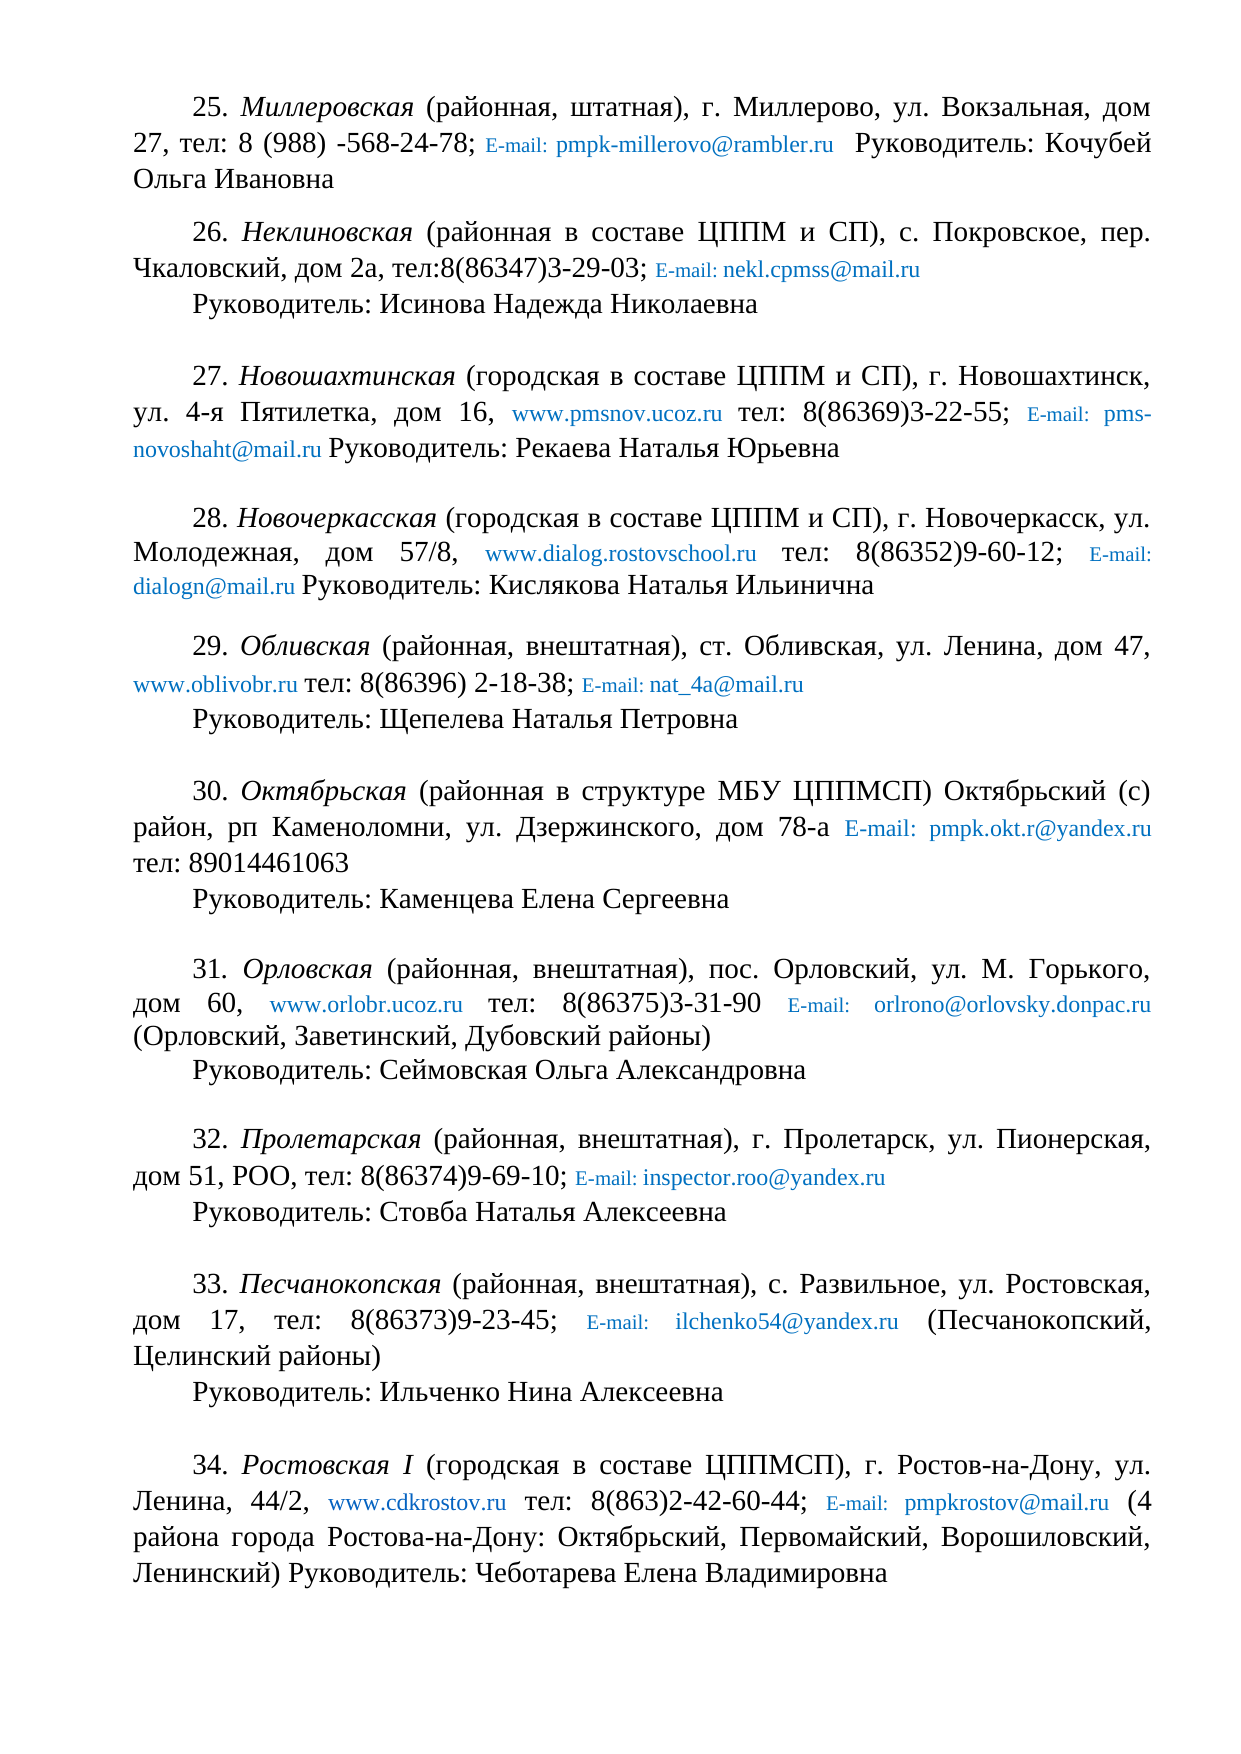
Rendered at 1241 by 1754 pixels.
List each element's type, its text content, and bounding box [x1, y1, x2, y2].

text 29. Обливская (районная, внештатная), ст. Обливская, ул. Ленина, дом 47, www.oblivobr.ru тел: 8(86396) 2-18-38; E-mail: nat_4a@mail.ru [133, 628, 1152, 698]
text Руководитель: Каменцева Елена Сергеевна [133, 882, 1152, 915]
text 28. Новочеркасская (городская в составе ЦППМ и СП), г. Новочеркасск, ул. Молодежная, дом 57/8, www.dialog.rostovschool.ru тел: 8(86352)9-60-12; E-mail: dialogn@mail.ru Руководитель: Кислякова Наталья Ильинична [133, 500, 1152, 601]
text Руководитель: Исинова Надежда Николаевна [133, 286, 1152, 319]
text 30. Октябрьская (районная в структуре МБУ ЦППМСП) Октябрьский (с) район, рп Каменоломни, ул. Дзержинского, дом 78-а E-mail: pmpk.okt.r@yandex.ru тел: 89014461063 [133, 773, 1152, 879]
text 27. Новошахтинская (городская в составе ЦППМ и СП), г. Новошахтинск, ул. 4-я Пятилетка, дом 16, www.pmsnov.ucoz.ru тел: 8(86369)3-22-55; E-mail: pms-novoshaht@mail.ru Руководитель: Рекаева Наталья Юрьевна [133, 358, 1152, 464]
text Руководитель: Щепелева Наталья Петровна [133, 701, 1152, 734]
text Руководитель: Стовба Наталья Алексеевна [133, 1194, 1152, 1227]
text 26. Неклиновская (районная в составе ЦППМ и СП), с. Покровское, пер. Чкаловский, дом 2а, тел:8(86347)3-29-03; E-mail: nekl.cpmss@mail.ru [133, 214, 1152, 283]
text 33. Песчанокопская (районная, внештатная), с. Развильное, ул. Ростовская, дом 17, тел: 8(86373)9-23-45; E-mail: ilchenko54@yandex.ru (Песчанокопский, Целинский районы) [133, 1266, 1152, 1372]
text Руководитель: Ильченко Нина Алексеевна [133, 1374, 1152, 1408]
text 34. Ростовская I (городская в составе ЦППМСП), г. Ростов-на-Дону, ул. Ленина, 44/2, www.cdkrostov.ru тел: 8(863)2-42-60-44; E-mail: рmpkrostov@mail.ru (4 района города Ростова-на-Дону: Октябрьский, Первомайский, Ворошиловский, Ленинский) Руководитель: Чеботарева Елена Владимировна [133, 1447, 1152, 1589]
text Руководитель: Сеймовская Ольга Александровна [133, 1052, 1152, 1085]
text 31. Орловская (районная, внештатная), пос. Орловский, ул. М. Горького, дом 60, www.orlobr.ucoz.ru тел: 8(86375)3-31-90 E-mail: orlrono@orlovsky.donpac.ru (Орловский, Заветинский, Дубовский районы) [133, 951, 1152, 1052]
text 25. Миллеровская (районная, штатная), г. Миллерово, ул. Вокзальная, дом 27, тел: 8 (988) -568-24-78; E-mail: pmpk-millerovo@rambler.ru Руководитель: Кочубей Ольга Ивановна [133, 89, 1152, 194]
text 32. Пролетарская (районная, внештатная), г. Пролетарск, ул. Пионерская, дом 51, РОО, тел: 8(86374)9-69-10; E-mail: inspector.roo@yandex.ru [133, 1122, 1152, 1191]
